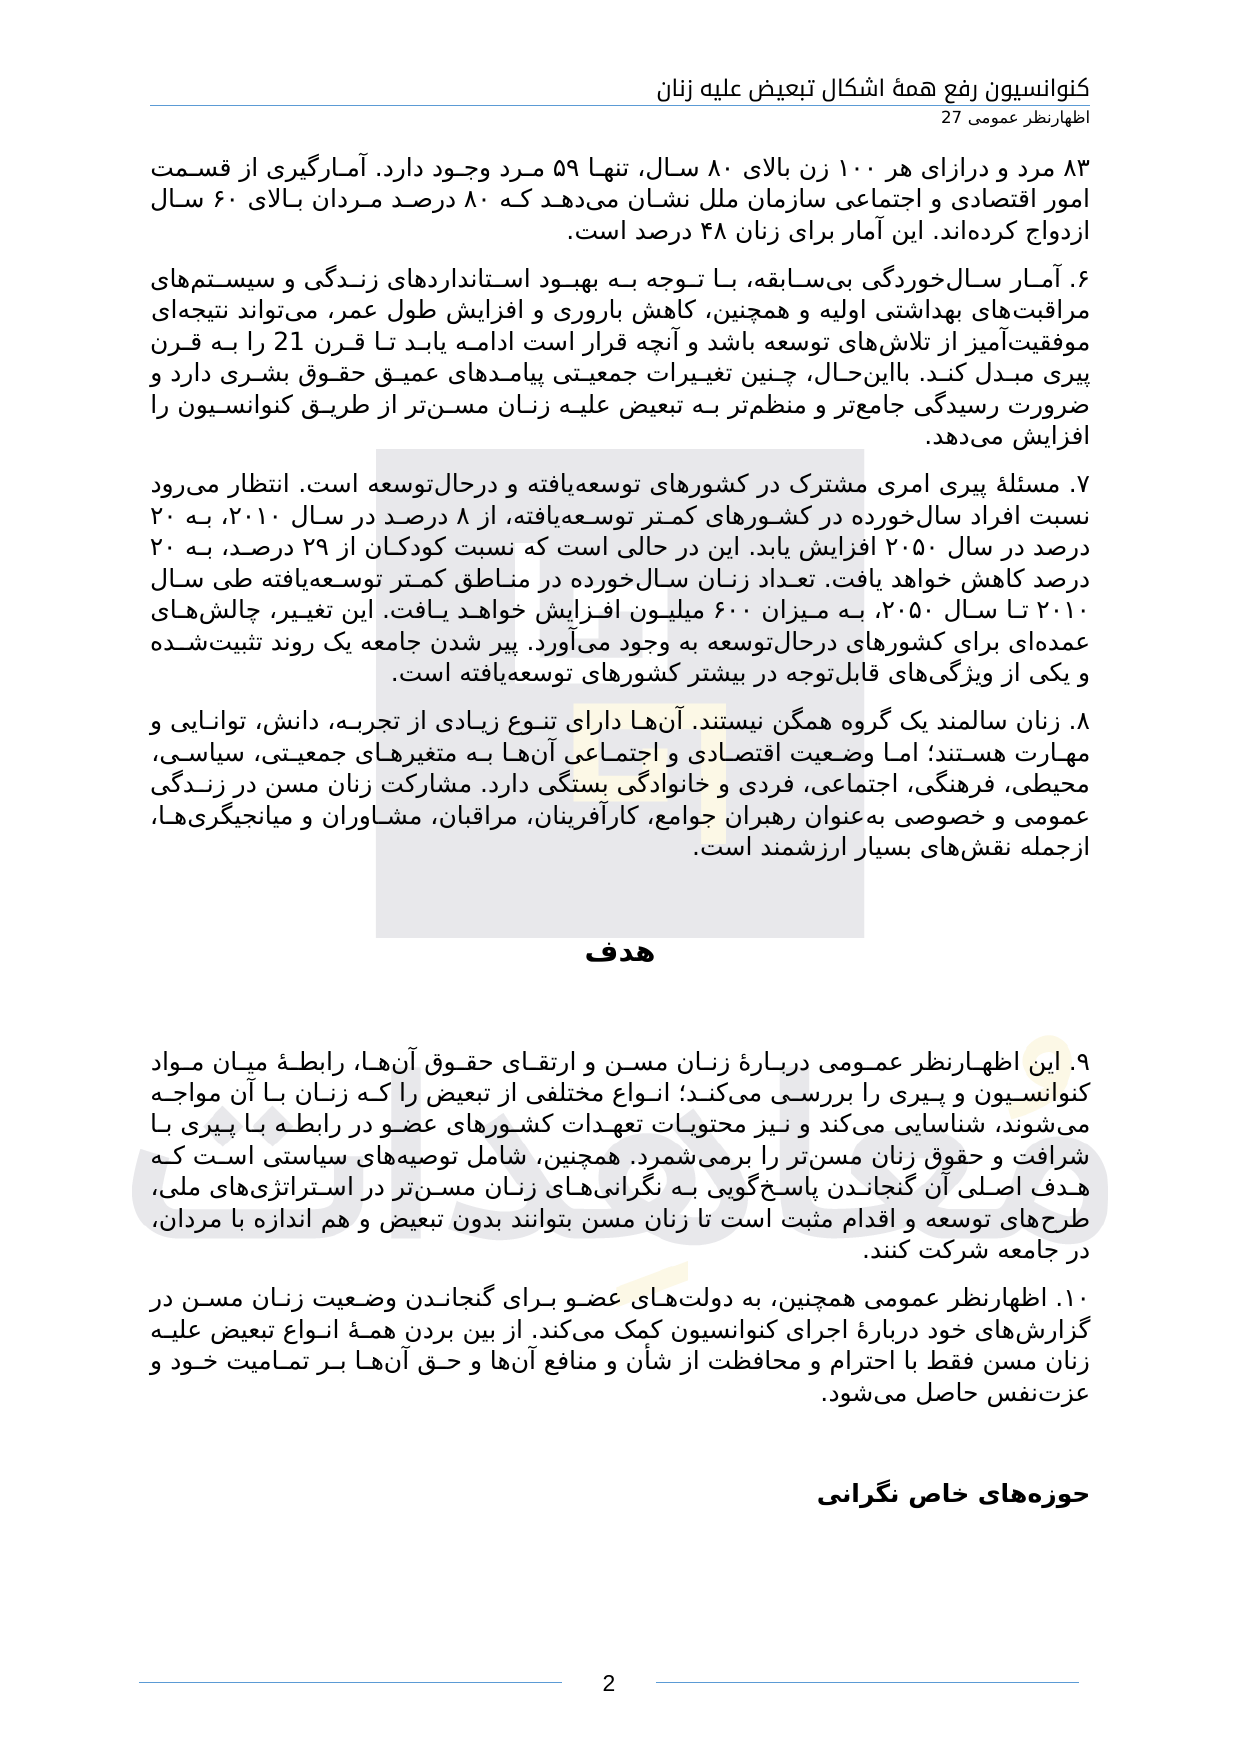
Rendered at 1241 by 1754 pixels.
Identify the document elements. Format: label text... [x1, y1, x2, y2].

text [150, 153, 1090, 245]
text حوزه‌های خاص نگرانی [150, 1479, 1090, 1509]
text هدف [150, 934, 1090, 968]
text ۱۰. اظهارنظر عمومی همچنین، به دولت‌های عضو برای گنجاندن وضعیت زنان مسن در گزارش‌های خود دربارۀ اجرای کنوانسیون کمک می‌کند. از بین‌ بردن همۀ انواع تبعیض علیه زنان مسن فقط با احترام و محافظت از شأن و منافع آن‌ها و حق آن‌ها بر تمامیت خود و عزت‌نفس حاصل می‌شود. [150, 1284, 1090, 1407]
text ۸. زنان سالمند یک گروه همگن نیستند. آن‌ها دارای تنوع زیادی از تجربه، دانش، توانایی و مهارت هستند؛ اما وضعیت اقتصادی و اجتماعی آن‌ها به متغیرهای جمعیتی، سیاسی، محیطی، فرهنگی، اجتماعی، فردی و خانوادگی بستگی دارد. مشارکت زنان مسن در زندگی عمومی و خصوصی به‌عنوان رهبران جوامع، کارآفرینان، مراقبان، مشاوران و میانجیگری‌ها، ازجمله نقش‌های بسیار ارزشمند است. [150, 707, 1090, 862]
text ۹. این اظهارنظر عمومی دربارۀ زنان مسن و ارتقای حقوق آن‌ها، رابطۀ میان مواد کنوانسیون و پیری را بررسی می‌کند؛ انواع مختلفی از تبعیض را که زنان با آن مواجه می‌شوند، شناسایی می‌کند و نیز محتویات تعهدات کشورهای عضو در رابطه ‌با پیری با شرافت و حقوق زنان مسن‌تر را برمی‌شمرد. همچنین، شامل توصیه‌های سیاستی است که هدف اصلی آن گنجاندن پاسخ‌گویی به نگرانی‌های زنان مسن‌تر در استراتژی‌های ملی، طرح‌های توسعه و اقدام مثبت است تا زنان مسن بتوانند بدون تبعیض و هم اندازه با مردان، در جامعه شرکت کنند. [150, 1047, 1090, 1265]
picture [132, 449, 1108, 1307]
text ۶. آمار سال‌خوردگی بی‌سابقه، با توجه‌ به بهبود استانداردهای زندگی و سیستم‌های مراقبت‌های بهداشتی اولیه و همچنین، کاهش باروری و افزایش طول عمر، می‌تواند نتیجه‌ای موفقیت‌آمیز از تلاش‌های توسعه باشد و آنچه قرار است ادامه یابد تا قرن 21 را به قرن پیری مبدل کند. بااین‌حال، چنین تغییرات جمعیتی پیامدهای عمیق حقوق بشری دارد و ضرورت رسیدگی جامع‌تر و منظم‌تر به تبعیض علیه زنان مسن‌تر از طریق کنوانسیون را افزایش می‌دهد. [150, 264, 1090, 451]
text ۷. مسئلۀ پیری امری مشترک در کشورهای توسعه‌یافته و درحال‌توسعه است. انتظار می‌رود نسبت افراد سال‌خورده در کشورهای کمتر توسعه‌یافته، از ۸ درصد در سال ۲۰۱۰، به ۲۰ درصد در سال ۲۰۵۰ افزایش یابد. این در حالی است که نسبت کودکان از ۲۹ درصد، به ۲۰ درصد کاهش خواهد یافت. تعداد زنان سال‌خورده در مناطق کمتر توسعه‌یافته طی سال ۲۰۱۰ تا سال ۲۰۵۰، به میزان ۶۰۰ میلیون افزایش خواهد یافت. این تغییر، چالش‌های عمده‌ای برای کشورهای درحال‌توسعه به وجود می‌آورد. پیر شدن جامعه یک روند تثبیت‌شده و یکی از ویژگی‌های قابل‌توجه در بیشتر کشورهای توسعه‌یافته است. [150, 470, 1090, 688]
